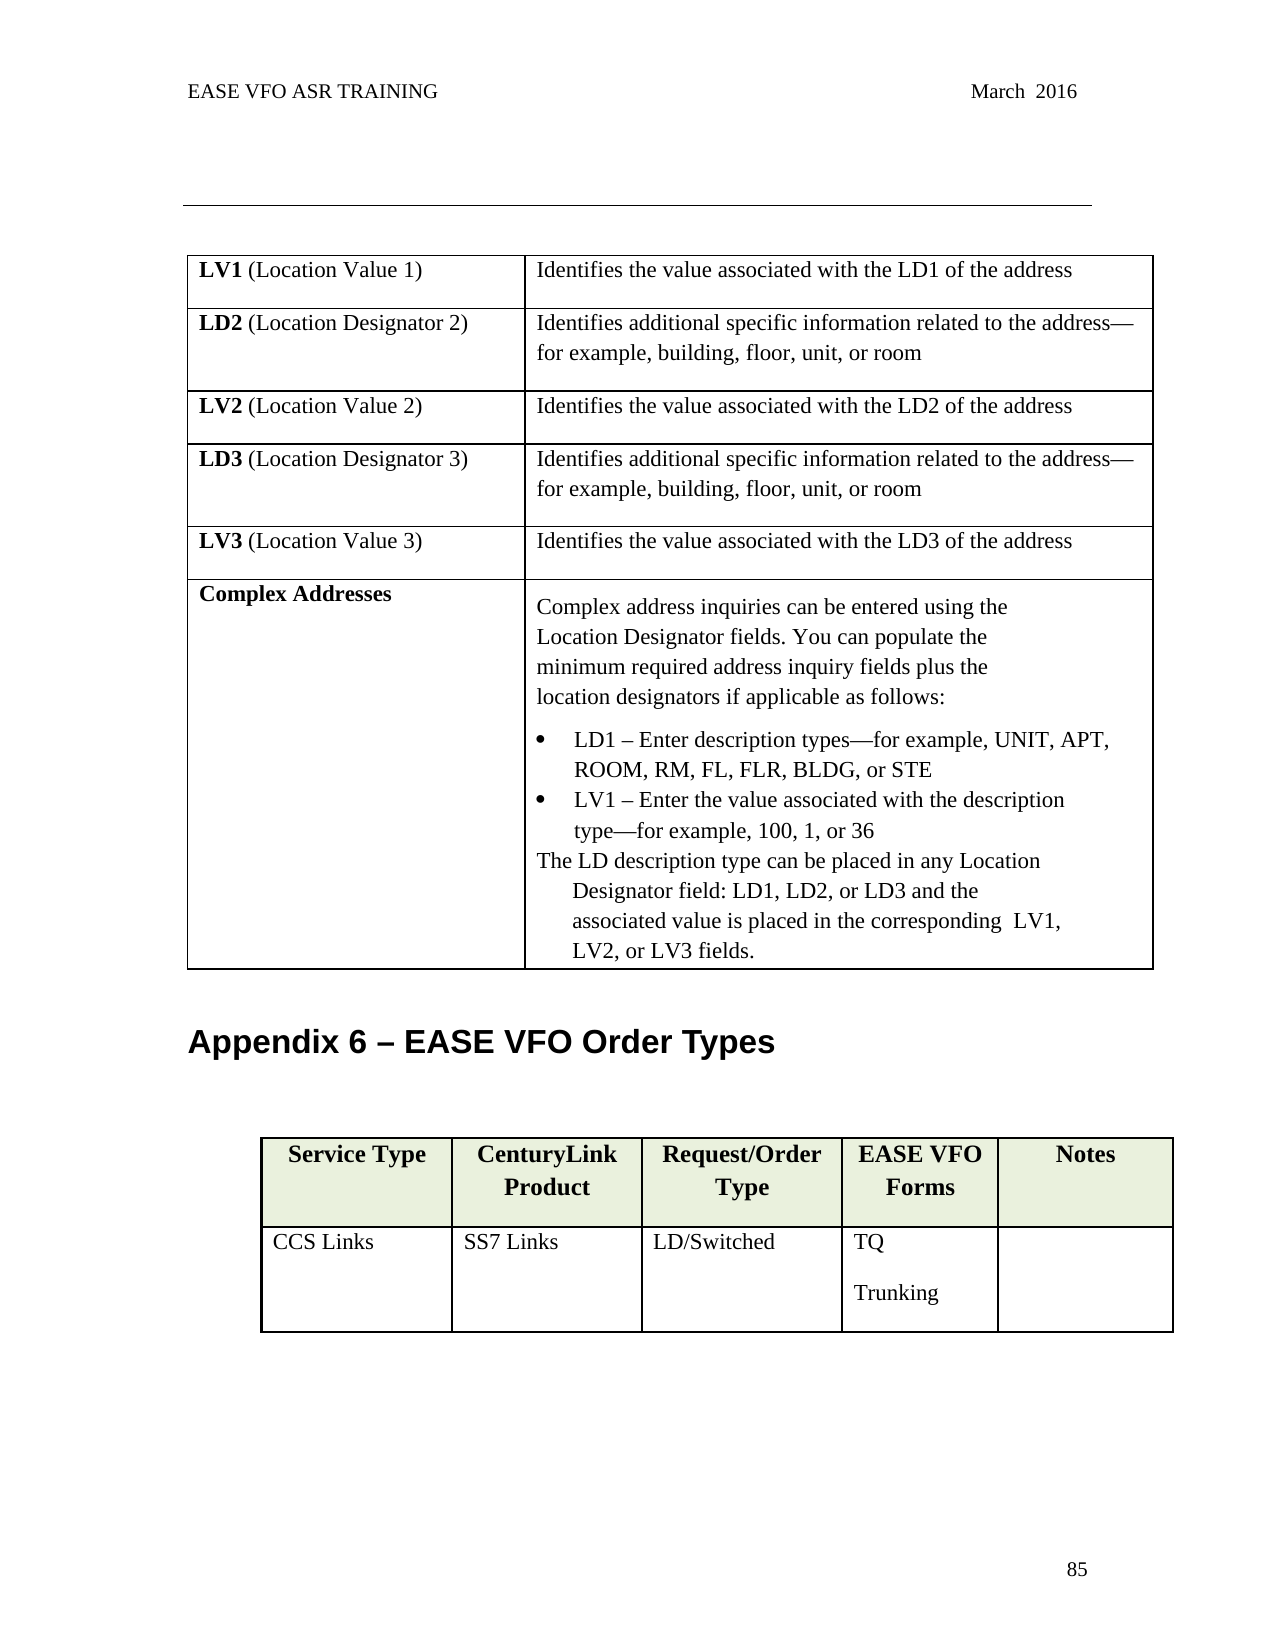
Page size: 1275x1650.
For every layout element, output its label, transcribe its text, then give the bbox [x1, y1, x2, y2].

table_cell Identifies additional specific information related to the address—for example, building, floor, unit, or room [526, 445, 1152, 526]
table_cell LD/Switched [643, 1228, 841, 1331]
table_cell LD2 (Location Designator 2) [188, 309, 524, 390]
subtitle Appendix 6 – EASE VFO Order Types [187, 1022, 1087, 1061]
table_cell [526, 309, 1152, 390]
table_cell Identifies the value associated with the LD3 of the address [526, 527, 1152, 579]
table_cell Identifies the value associated with the LD1 of the address [526, 256, 1152, 308]
table_header Service Type [263, 1139, 451, 1226]
table_cell LD3 (Location Designator 3) [188, 445, 524, 526]
table_header Request/Order Type [643, 1139, 841, 1226]
table_cell LV1 (Location Value 1) [188, 256, 524, 308]
table_cell Identifies the value associated with the LD2 of the address [526, 392, 1152, 443]
table_cell [999, 1228, 1172, 1331]
table_cell TQ Trunking [843, 1228, 997, 1331]
table_cell LV3 (Location Value 3) [188, 527, 524, 579]
table_header EASE VFO Forms [843, 1139, 997, 1226]
table_header Notes [999, 1139, 1172, 1226]
table_cell LV2 (Location Value 2) [188, 392, 524, 443]
table_cell CCS Links [263, 1228, 451, 1331]
table_header CenturyLink Product [453, 1139, 641, 1226]
table_cell Complex address inquiries can be entered using the Location Designator fields. You can populate the minimum required address inquiry fields plus the location designators if applicable as follows: LD1 – Enter description types—for example, UNIT, , , RM, FL, , BLDG, or STE LV1 – Enter the value associated with the description type—for example, 100, 1, or 36 The LD description type can be placed in any Location Designator field: LD1, LD2, or LD3 and the associated value is placed in the corresponding LV1, LV2, or LV3 fields. [526, 580, 1152, 968]
table_cell SS7 Links [453, 1228, 641, 1331]
table_cell Complex Addresses [188, 580, 524, 968]
